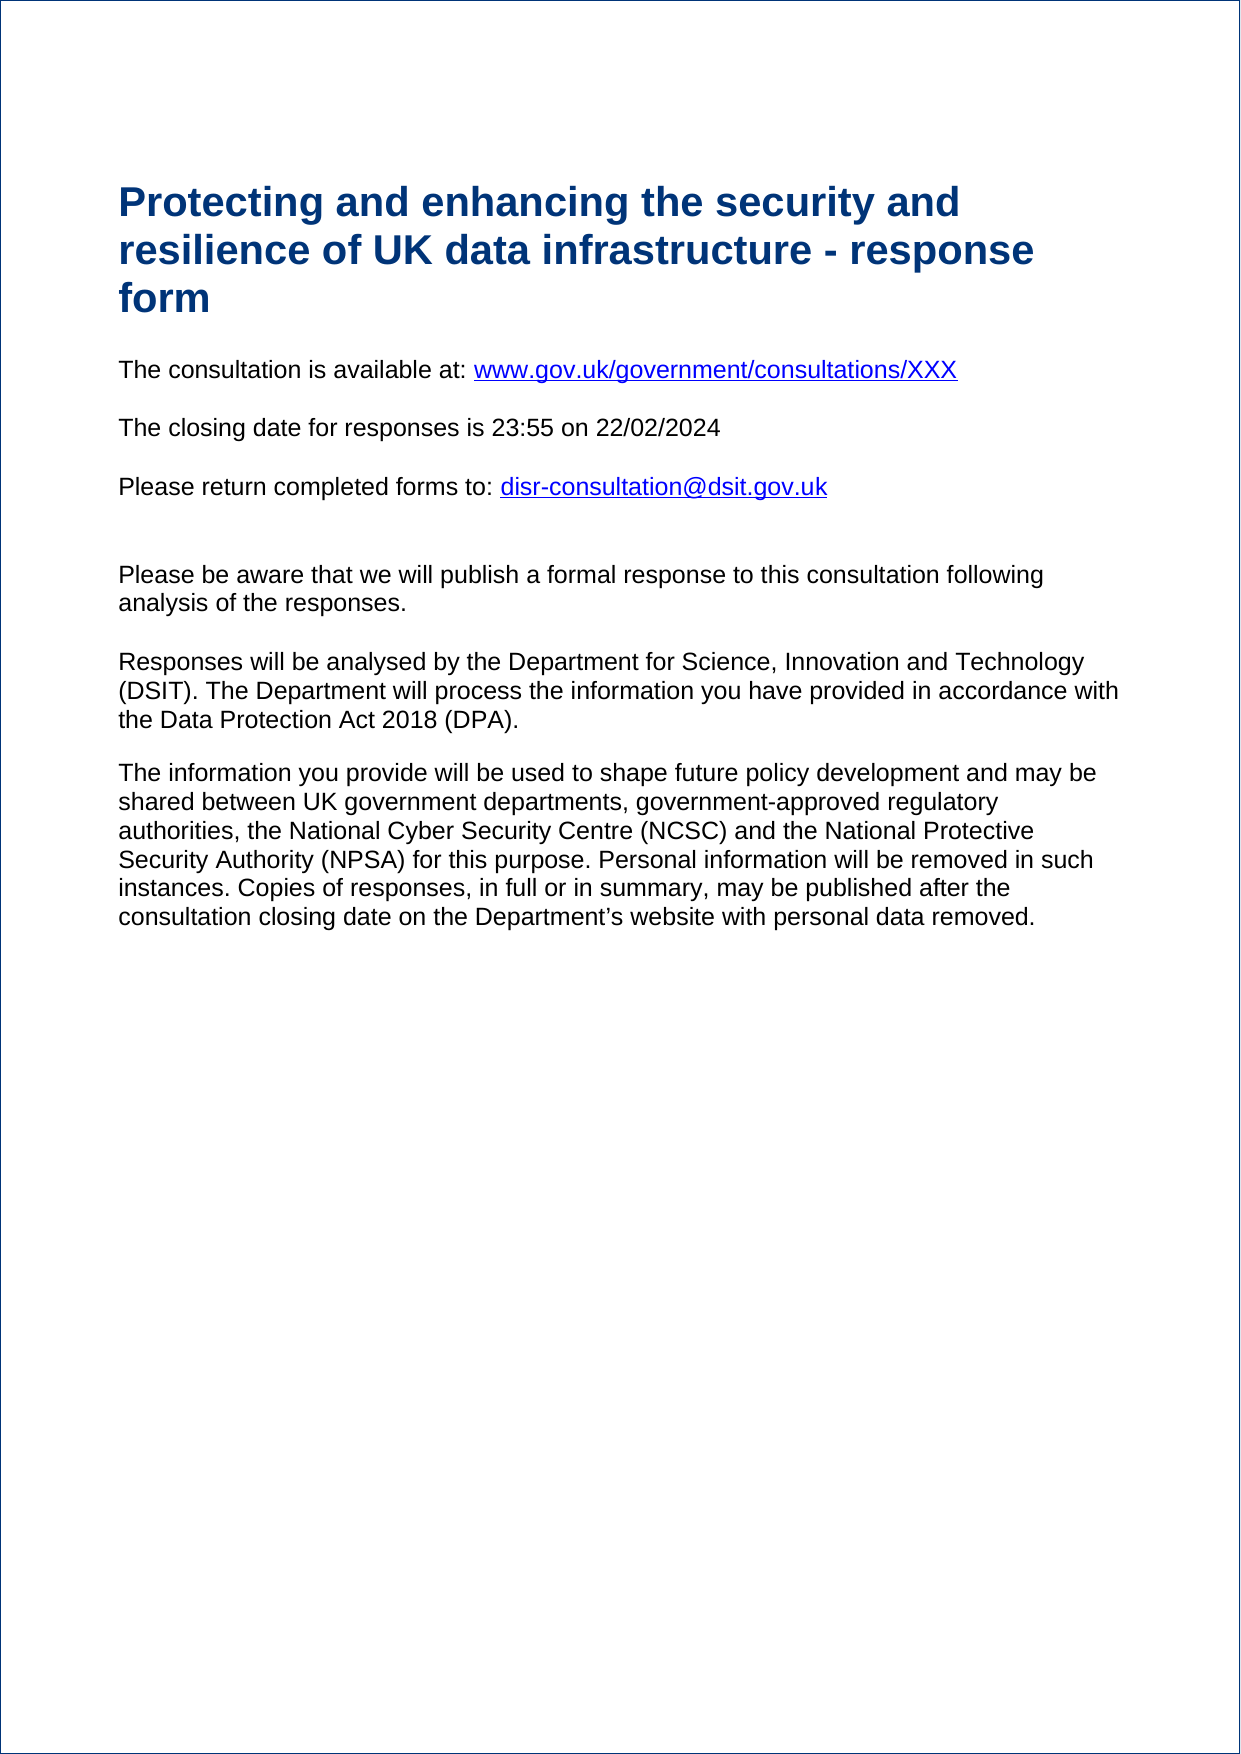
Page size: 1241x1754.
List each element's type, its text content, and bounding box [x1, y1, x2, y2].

text The information you provide will be used to shape future policy development and may be shared between UK government departments, government-approved regulatory authorities, the National Cyber Security Centre (NCSC) and the National Protective Security Authority (NPSA) for this purpose. Personal information will be removed in such instances. Copies of responses, in full or in summary, may be published after the consultation closing date on the Department’s website with personal data removed. [118, 758, 1122, 931]
text Responses will be analysed by the Department for Science, Innovation and Technology (DSIT). The Department will process the information you have provided in accordance with the Data Protection Act 2018 (DPA). [118, 647, 1122, 733]
subtitle Protecting and enhancing the security and resilience of UK data infrastructure - response form [118, 177, 1122, 321]
text The consultation is available at: www.gov.uk/government/consultations/XXX [118, 355, 1122, 383]
text Please be aware that we will publish a formal response to this consultation following analysis of the responses. [118, 531, 1122, 617]
text Please return completed forms to: disr-consultation@dsit.gov.uk [118, 472, 1122, 501]
text The closing date for responses is 23:55 on 22/02/2024 [118, 413, 1122, 442]
